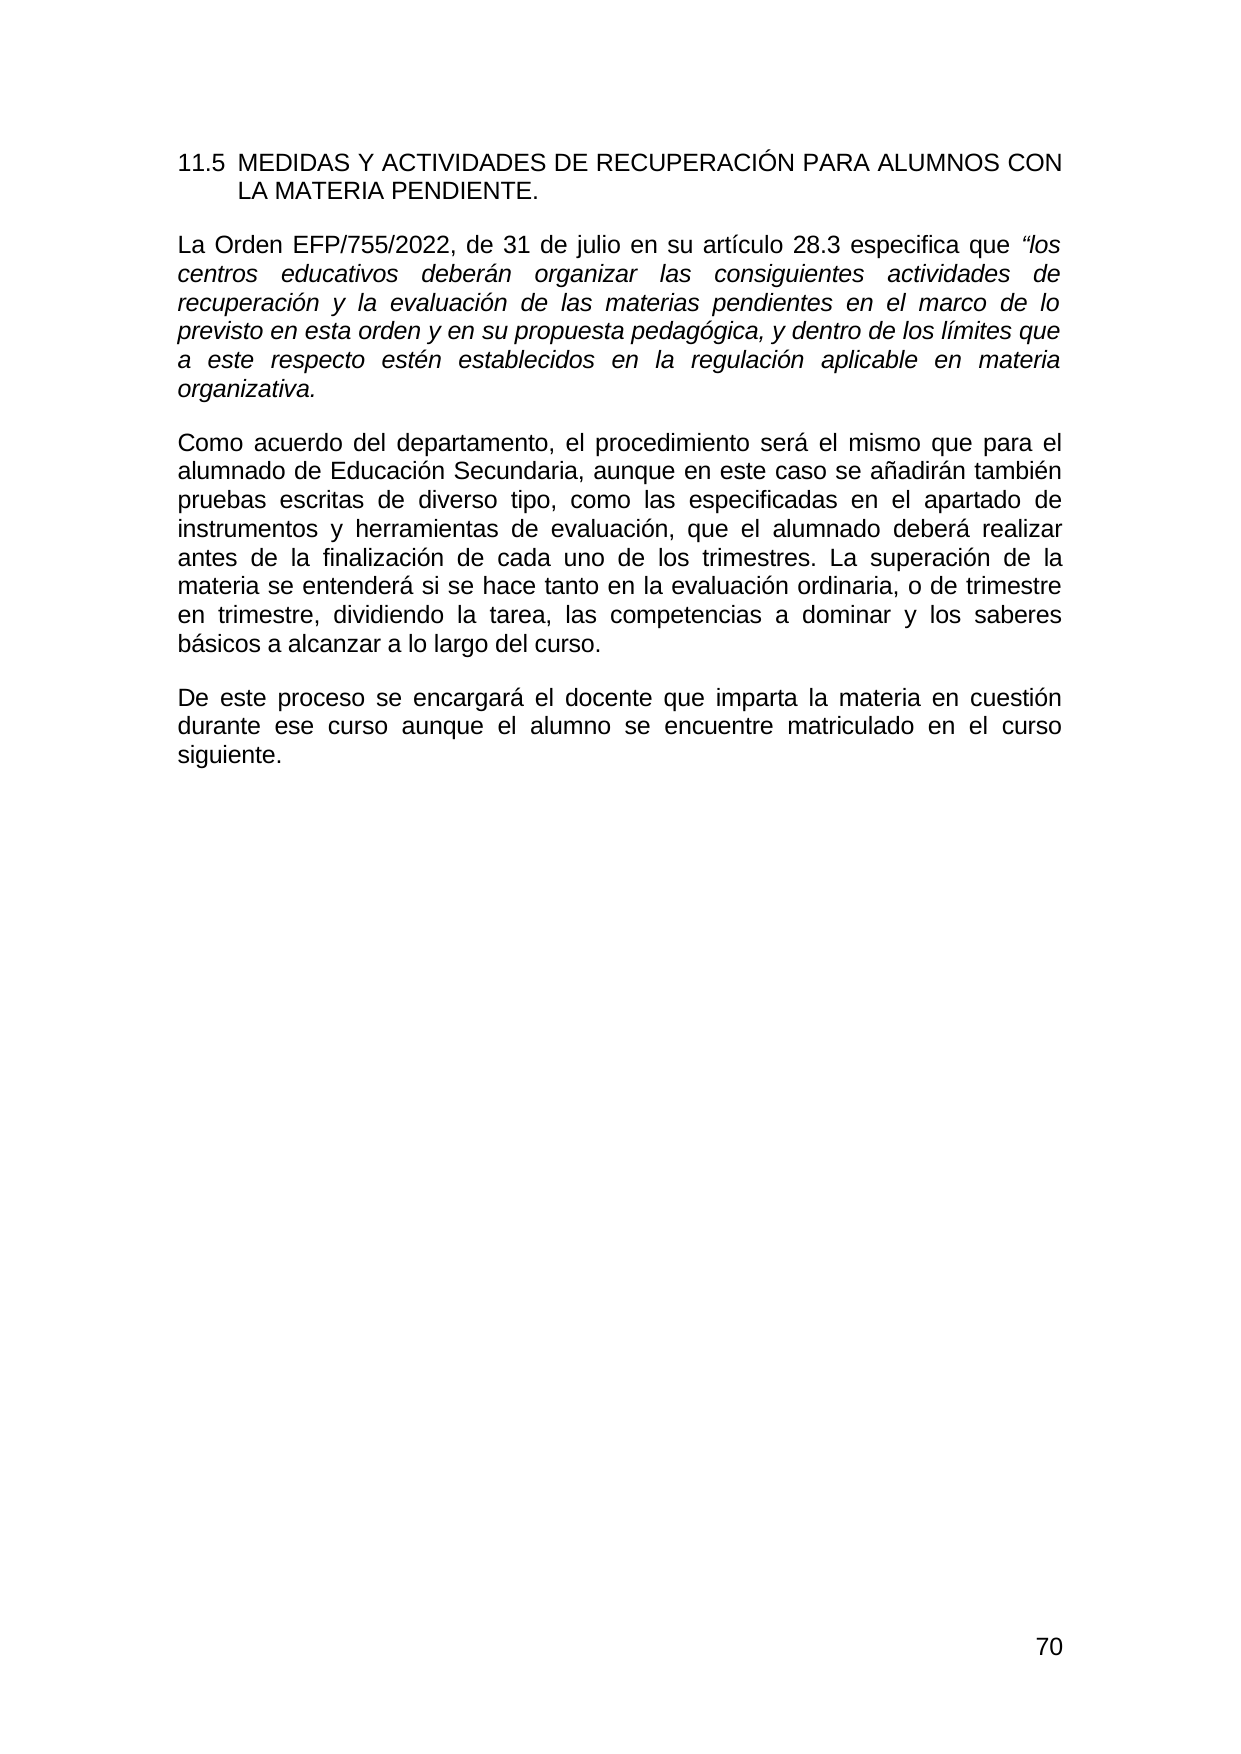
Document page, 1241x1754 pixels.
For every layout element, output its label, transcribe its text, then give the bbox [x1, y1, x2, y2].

text La Orden EFP/755/2022, de 31 de julio en su artículo 28.3 especifica que “los centros educativos deberán organizar las consiguientes actividades de recuperación y la evaluación de las materias pendientes en el marco de lo previsto en esta orden y en su propuesta pedagógica, y dentro de los límites que a este respecto estén establecidos en la regulación aplicable en materia organizativa. [177, 230, 1063, 403]
text De este proceso se encargará el docente que imparta la materia en cuestión durante ese curso aunque el alumno se encuentre matriculado en el curso siguiente. [177, 683, 1063, 769]
text Como acuerdo del departamento, el procedimiento será el mismo que para el alumnado de Educación Secundaria, aunque en este caso se añadirán también pruebas escritas de diverso tipo, como las especificadas en el apartado de instrumentos y herramientas de evaluación, que el alumnado deberá realizar antes de la finalización de cada uno de los trimestres. La superación de la materia se entenderá si se hace tanto en la evaluación ordinaria, o de trimestre en trimestre, dividiendo la tarea, las competencias a dominar y los saberes básicos a alcanzar a lo largo del curso. [177, 428, 1063, 658]
subtitle Medidas y actividades de recuperación para alumnos con la materia pendiente. [177, 148, 1063, 205]
